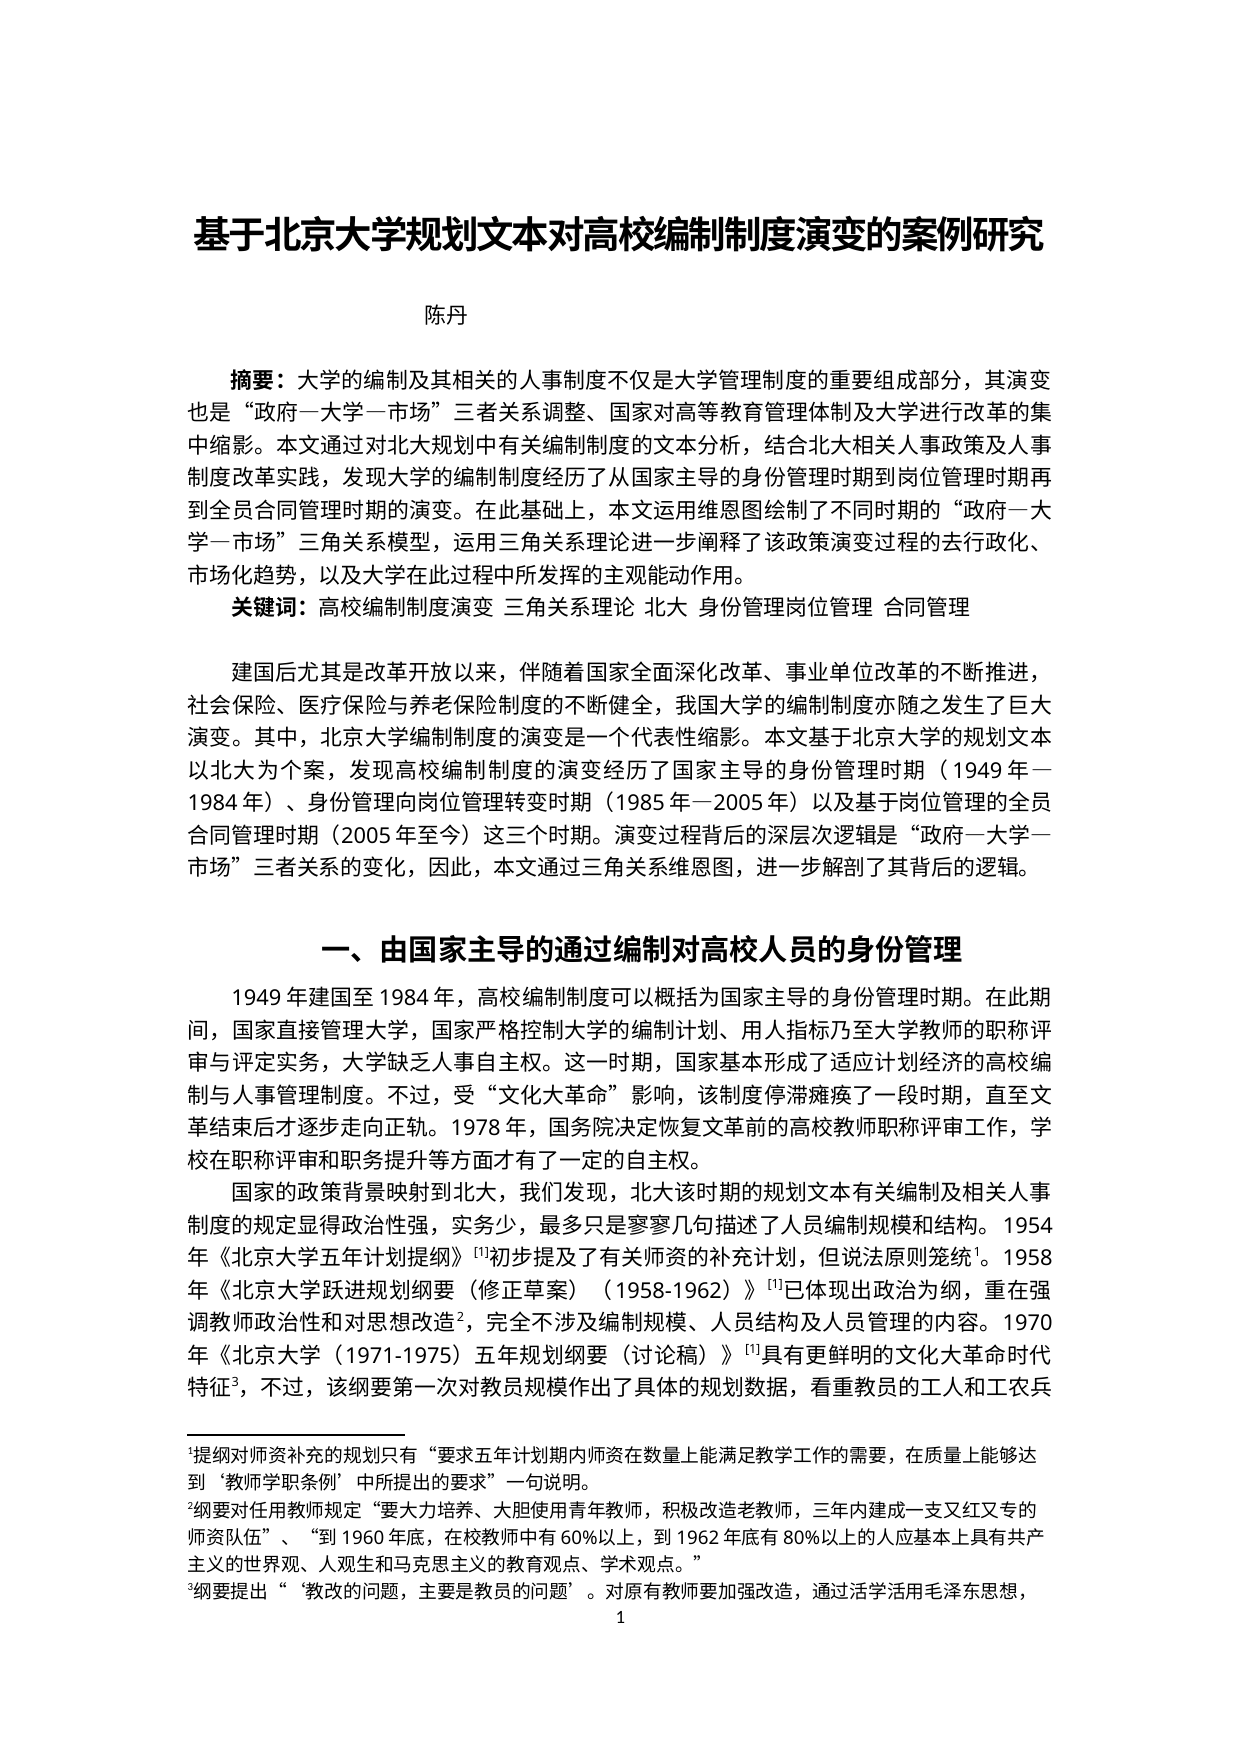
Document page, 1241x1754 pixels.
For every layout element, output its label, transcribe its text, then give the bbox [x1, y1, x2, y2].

text 建国后尤其是改革开放以来，伴随着国家全面深化改革、事业单位改革的不断推进，社会保险、医疗保险与养老保险制度的不断健全，我国大学的编制制度亦随之发生了巨大演变。其中，北京大学编制制度的演变是一个代表性缩影。本文基于北京大学的规划文本，以北大为个案，发现高校编制制度的演变经历了国家主导的身份管理时期（1949年—1984年）、身份管理向岗位管理转变时期（1985年—2005年）以及基于岗位管理的全员合同管理时期（2005年至今）这三个时期。演变过程背后的深层次逻辑是“政府—大学—市场”三者关系的变化，因此，本文通过三角关系维恩图，进一步解剖了其背后的逻辑。 [187, 655, 1053, 882]
text 陈丹 [187, 297, 1053, 330]
text 摘要：大学的编制及其相关的人事制度不仅是大学管理制度的重要组成部分，其演变也是“政府—大学—市场”三者关系调整、国家对高等教育管理体制及大学进行改革的集中缩影。本文通过对北大规划中有关编制制度的文本分析，结合北大相关人事政策及人事制度改革实践，发现大学的编制制度经历了从国家主导的身份管理时期到岗位管理时期再到全员合同管理时期的演变。在此基础上，本文运用维恩图绘制了不同时期的“政府—大学—市场”三角关系模型，运用三角关系理论进一步阐释了该政策演变过程的去行政化、市场化趋势，以及大学在此过程中所发挥的主观能动作用。 [187, 362, 1053, 590]
text 基于北京大学规划文本对高校编制制度演变的案例研究 [187, 200, 1053, 265]
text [187, 1175, 1053, 1402]
text 1949年建国至1984年，高校编制制度可以概括为国家主导的身份管理时期。在此期间，国家直接管理大学，国家严格控制大学的编制计划、用人指标乃至大学教师的职称评审与评定实务，大学缺乏人事自主权。这一时期，国家基本形成了适应计划经济的高校编制与人事管理制度。不过，受“文化大革命”影响，该制度停滞瘫痪了一段时期，直至文革结束后才逐步走向正轨。1978年，国务院决定恢复文革前的高校教师职称评审工作，学校在职称评审和职务提升等方面才有了一定的自主权。 [187, 980, 1053, 1175]
text 关键词：高校编制制度演变 三角关系理论 北大 身份管理岗位管理 合同管理 [231, 590, 1053, 622]
subtitle 一、由国家主导的通过编制对高校人员的身份管理 [231, 915, 1053, 980]
